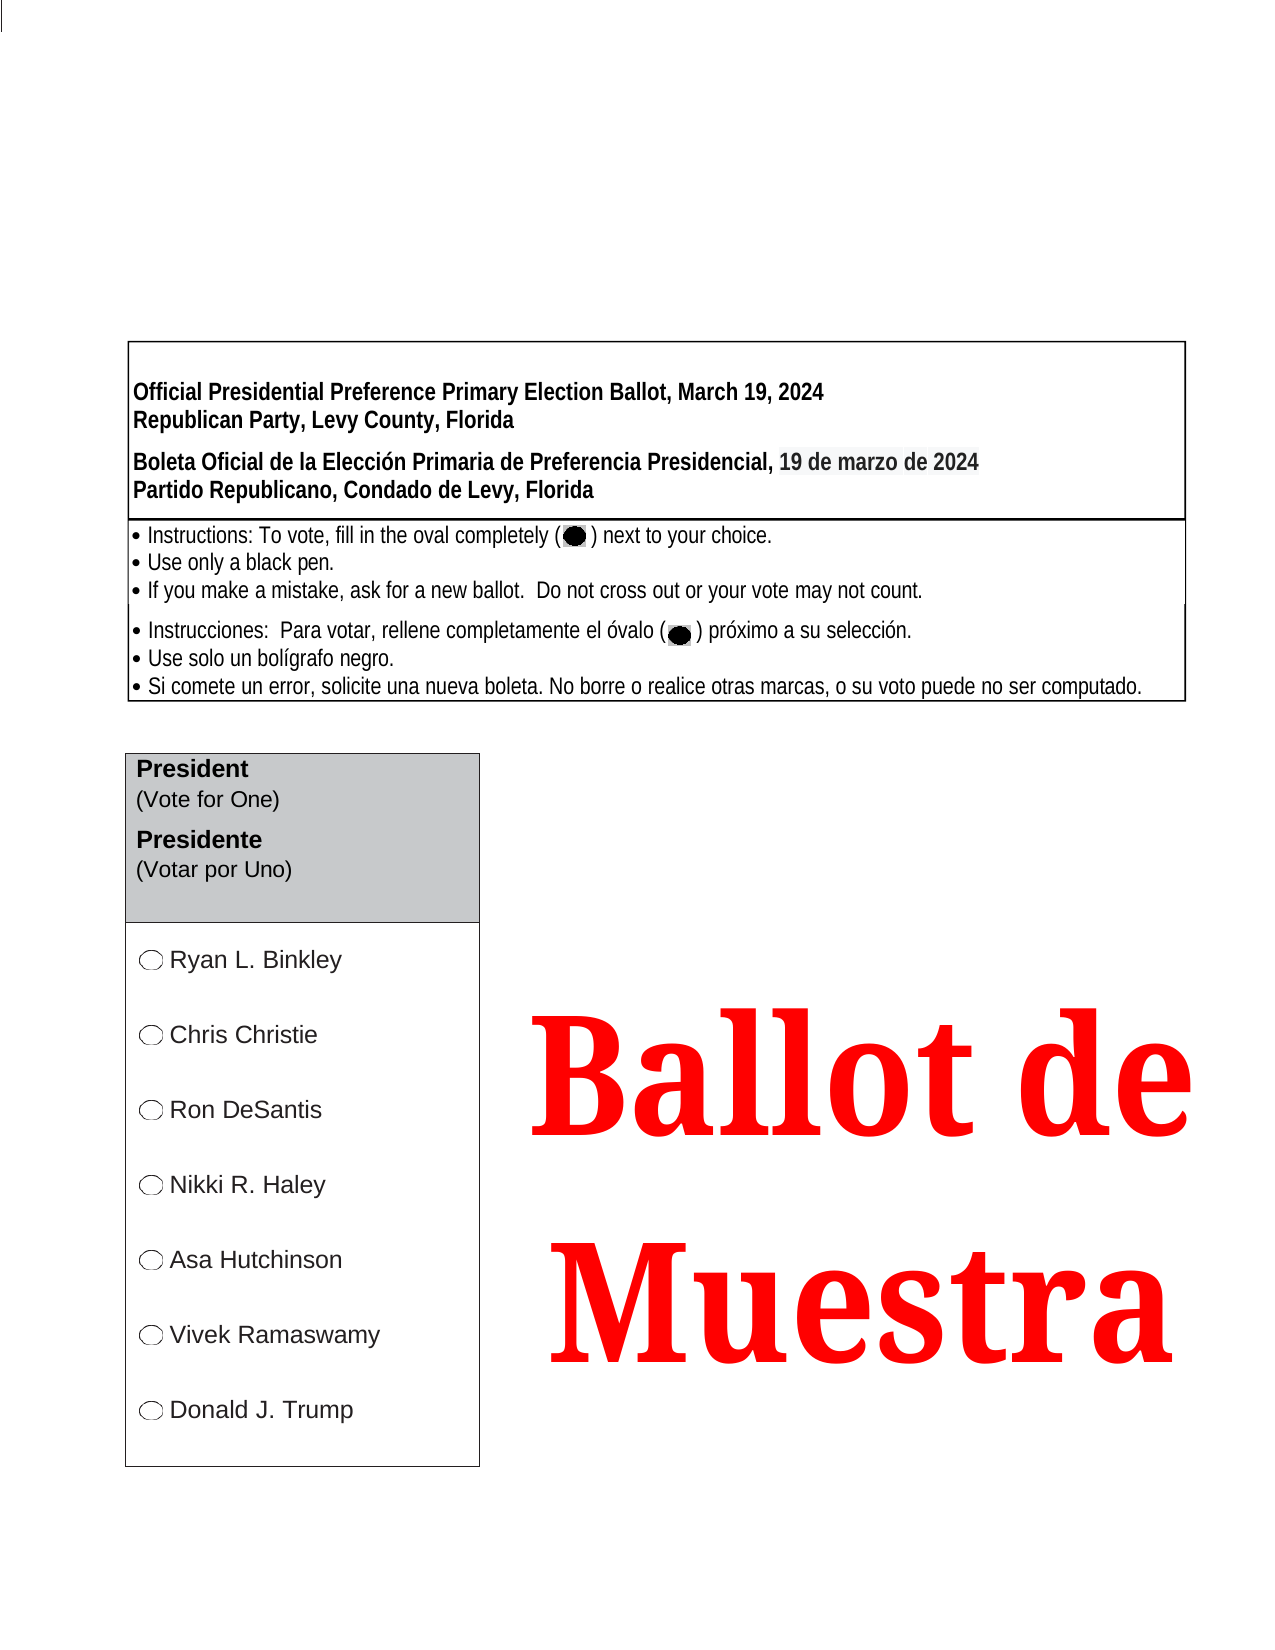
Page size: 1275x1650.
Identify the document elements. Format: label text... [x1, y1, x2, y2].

text Ballot de Muestra [527, 957, 1198, 1411]
picture [563, 525, 586, 547]
picture [139, 1175, 163, 1195]
picture [139, 950, 163, 970]
picture [139, 1100, 163, 1120]
picture [139, 1325, 163, 1345]
picture [139, 1401, 163, 1420]
picture [139, 1250, 163, 1270]
picture [668, 625, 691, 646]
picture [139, 1025, 163, 1045]
